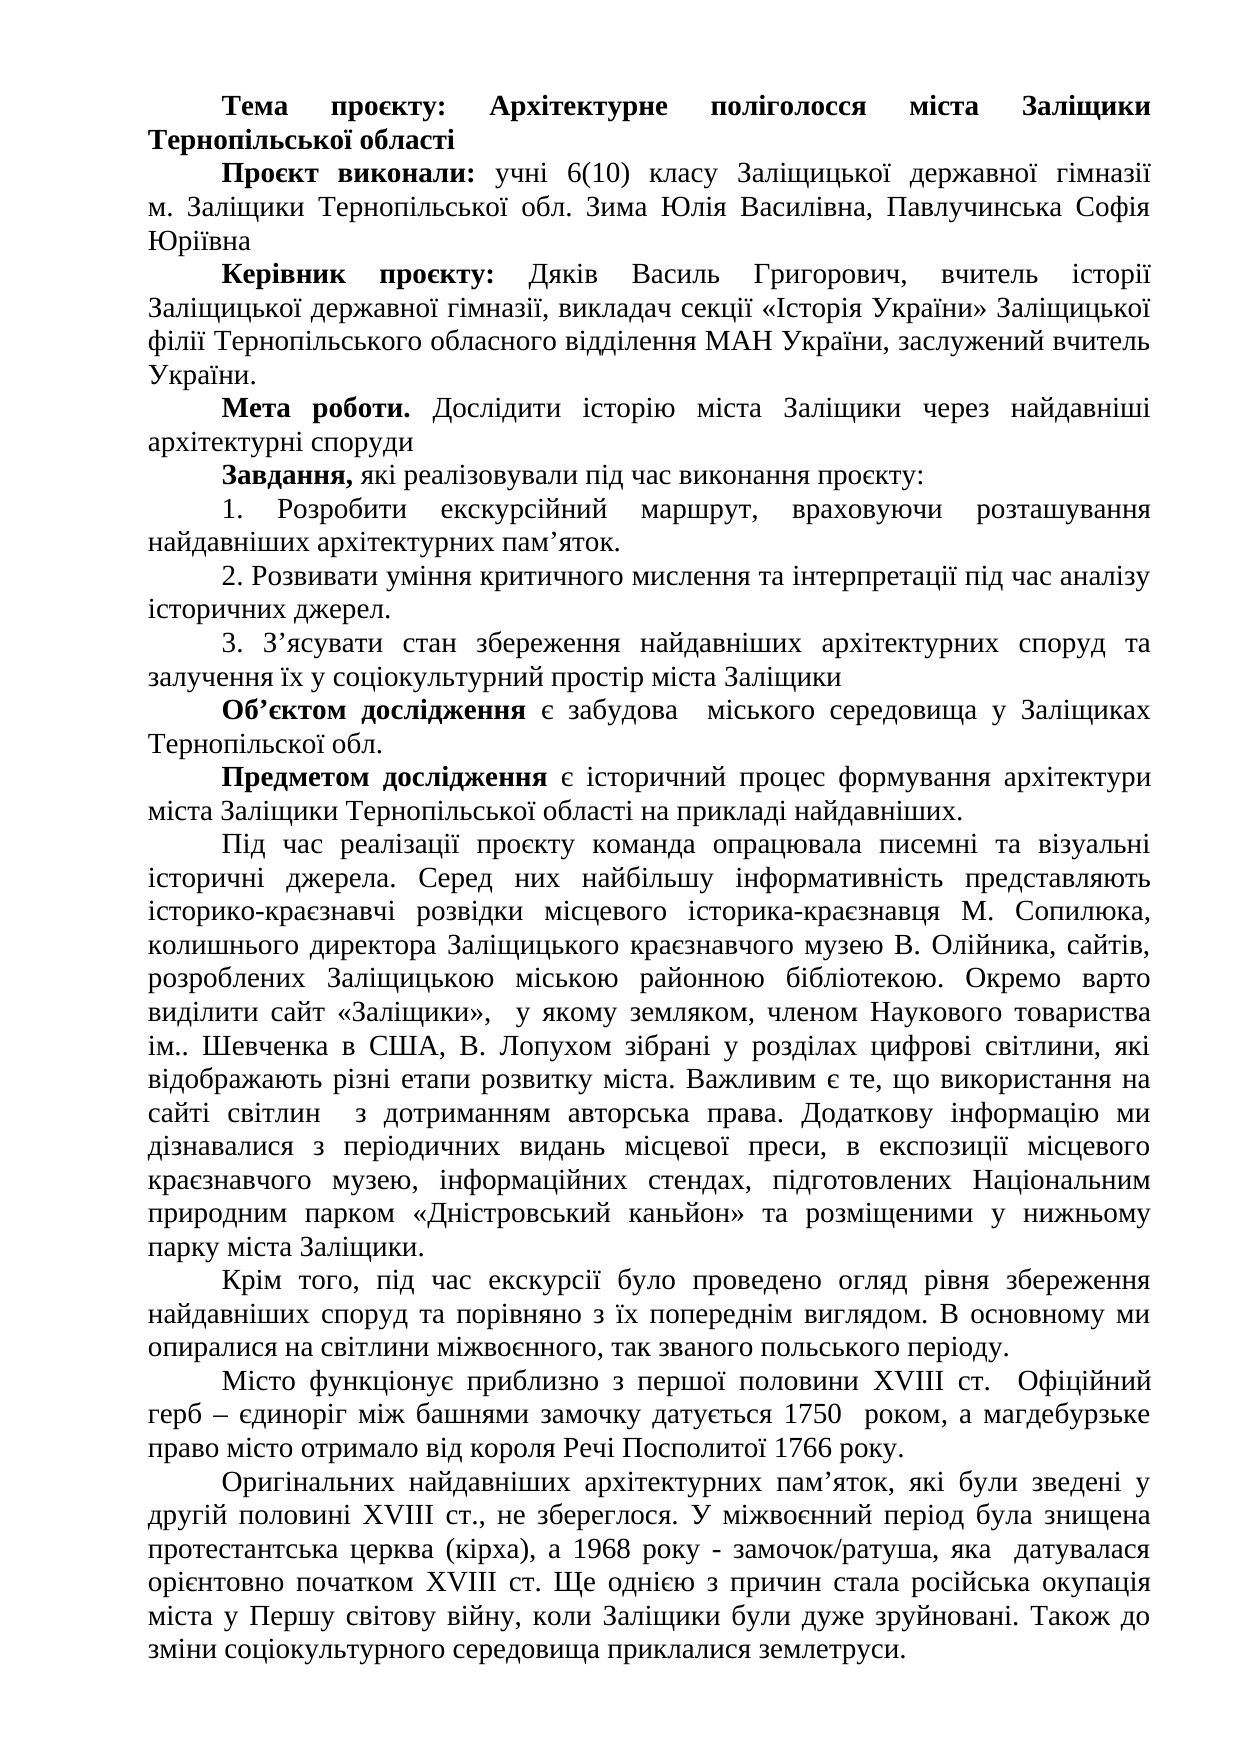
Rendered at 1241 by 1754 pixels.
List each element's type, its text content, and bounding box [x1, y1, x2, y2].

text 3. З’ясувати стан збереження найдавніших архітектурних споруд та залучення їх у соціокультурний простір міста Заліщики [148, 625, 1152, 692]
text 1. Розробити екскурсійний маршрут, враховуючи розташування найдавніших архітектурних пам’яток. [148, 491, 1152, 558]
text Проєкт виконали: учні 6(10) класу Заліщицької державної гімназії м. Заліщики Тернопільської обл. Зима Юлія Василівна, Павлучинська Софія Юріївна [148, 156, 1152, 256]
text Оригінальних найдавніших архітектурних пам’яток, які були зведені у другій половині ХVIII ст., не збереглося. У міжвоєнний період була знищена протестантська церква (кірха), а 1968 року - замочок/ратуша, яка датувалася орієнтовно початком XVIII ст. Ще однією з причин стала російська окупація міста у Першу світову війну, коли Заліщики були дуже зруйновані. Також до зміни соціокультурного середовища приклалися землетруси. [148, 1464, 1152, 1665]
text Під час реалізації проєкту команда опрацювала писемні та візуальні історичні джерела. Серед них найбільшу інформативність представляють історико-краєзнавчі розвідки місцевого історика-краєзнавця М. Сопилюка, колишнього директора Заліщицького краєзнавчого музею В. Олійника, сайтів, розроблених Заліщицькою міською районною бібліотекою. Окремо варто виділити сайт «Заліщики», у якому земляком, членом Наукового товариства ім.. Шевченка в США, В. Лопухом зібрані у розділах цифрові світлини, які відображають різні етапи розвитку міста. Важливим є те, що використання на сайті світлин з дотриманням авторська права. Додаткову інформацію ми дізнавалися з періодичних видань місцевої преси, в експозиції місцевого краєзнавчого музею, інформаційних стендах, підготовлених Національним природним парком «Дністровський каньйон» та розміщеними у нижньому парку міста Заліщики. [148, 826, 1152, 1262]
text Мета роботи. Дослідити історію міста Заліщики через найдавніші архітектурні споруди [148, 390, 1152, 457]
text 2. Розвивати уміння критичного мислення та інтерпретації під час аналізу історичних джерел. [148, 558, 1152, 625]
text Крім того, під час екскурсії було проведено огляд рівня збереження найдавніших споруд та порівняно з їх попереднім виглядом. В основному ми опиралися на світлини міжвоєнного, так званого польського періоду. [148, 1262, 1152, 1363]
text Місто функціонує приблизно з першої половини XVIII ст. Офіційний герб – єдиноріг між башнями замочку датується 1750 роком, а магдебурзьке право місто отримало від короля Речі Посполитої 1766 року. [148, 1363, 1152, 1464]
text Завдання, які реалізовували під час виконання проєкту: [148, 457, 1152, 491]
text Керівник проєкту: Дяків Василь Григорович, вчитель історії Заліщицької державної гімназії, викладач секції «Історія України» Заліщицької філії Тернопільського обласного відділення МАН України, заслужений вчитель України. [148, 256, 1152, 390]
text Об’єктом дослідження є забудова міського середовища у Заліщиках Тернопільскої обл. [148, 692, 1152, 759]
text Тема проєкту: Архітектурне поліголосся міста Заліщики Тернопільської області [148, 88, 1152, 156]
text Предметом дослідження є історичний процес формування архітектури міста Заліщики Тернопільської області на прикладі найдавніших. [148, 759, 1152, 826]
